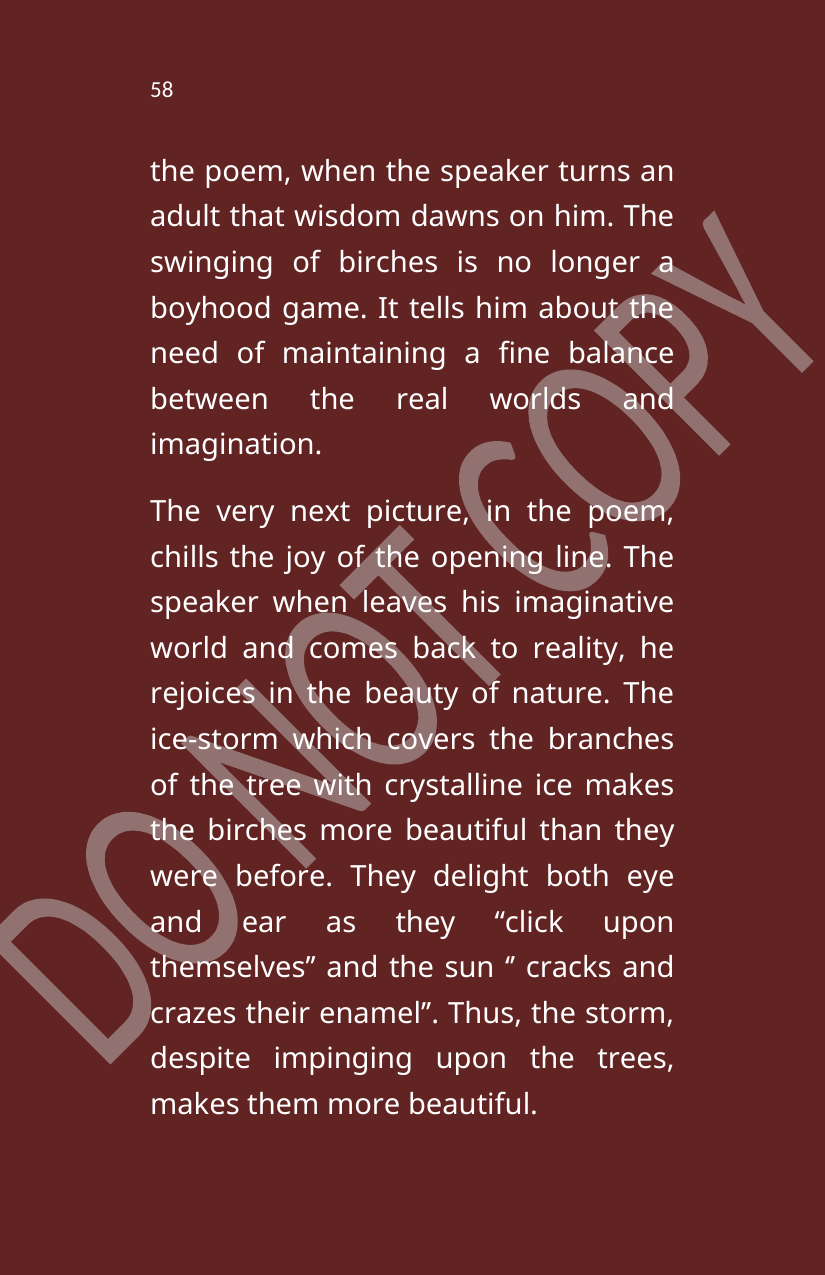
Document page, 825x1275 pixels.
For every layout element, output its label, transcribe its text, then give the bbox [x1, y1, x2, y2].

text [150, 150, 675, 463]
text The very next picture, in the poem, chills the joy of the opening line. The speaker when leaves his imaginative world and comes back to reality, he rejoices in the beauty of nature. The ice-storm which covers the branches of the tree with crystalline ice makes the birches more beautiful than they were before. They delight both eye and ear as they “click upon themselves’’ and the sun ‘’ cracks and crazes their enamel’’. Thus, the storm, despite impinging upon the trees, makes them more beautiful. [150, 490, 675, 1123]
